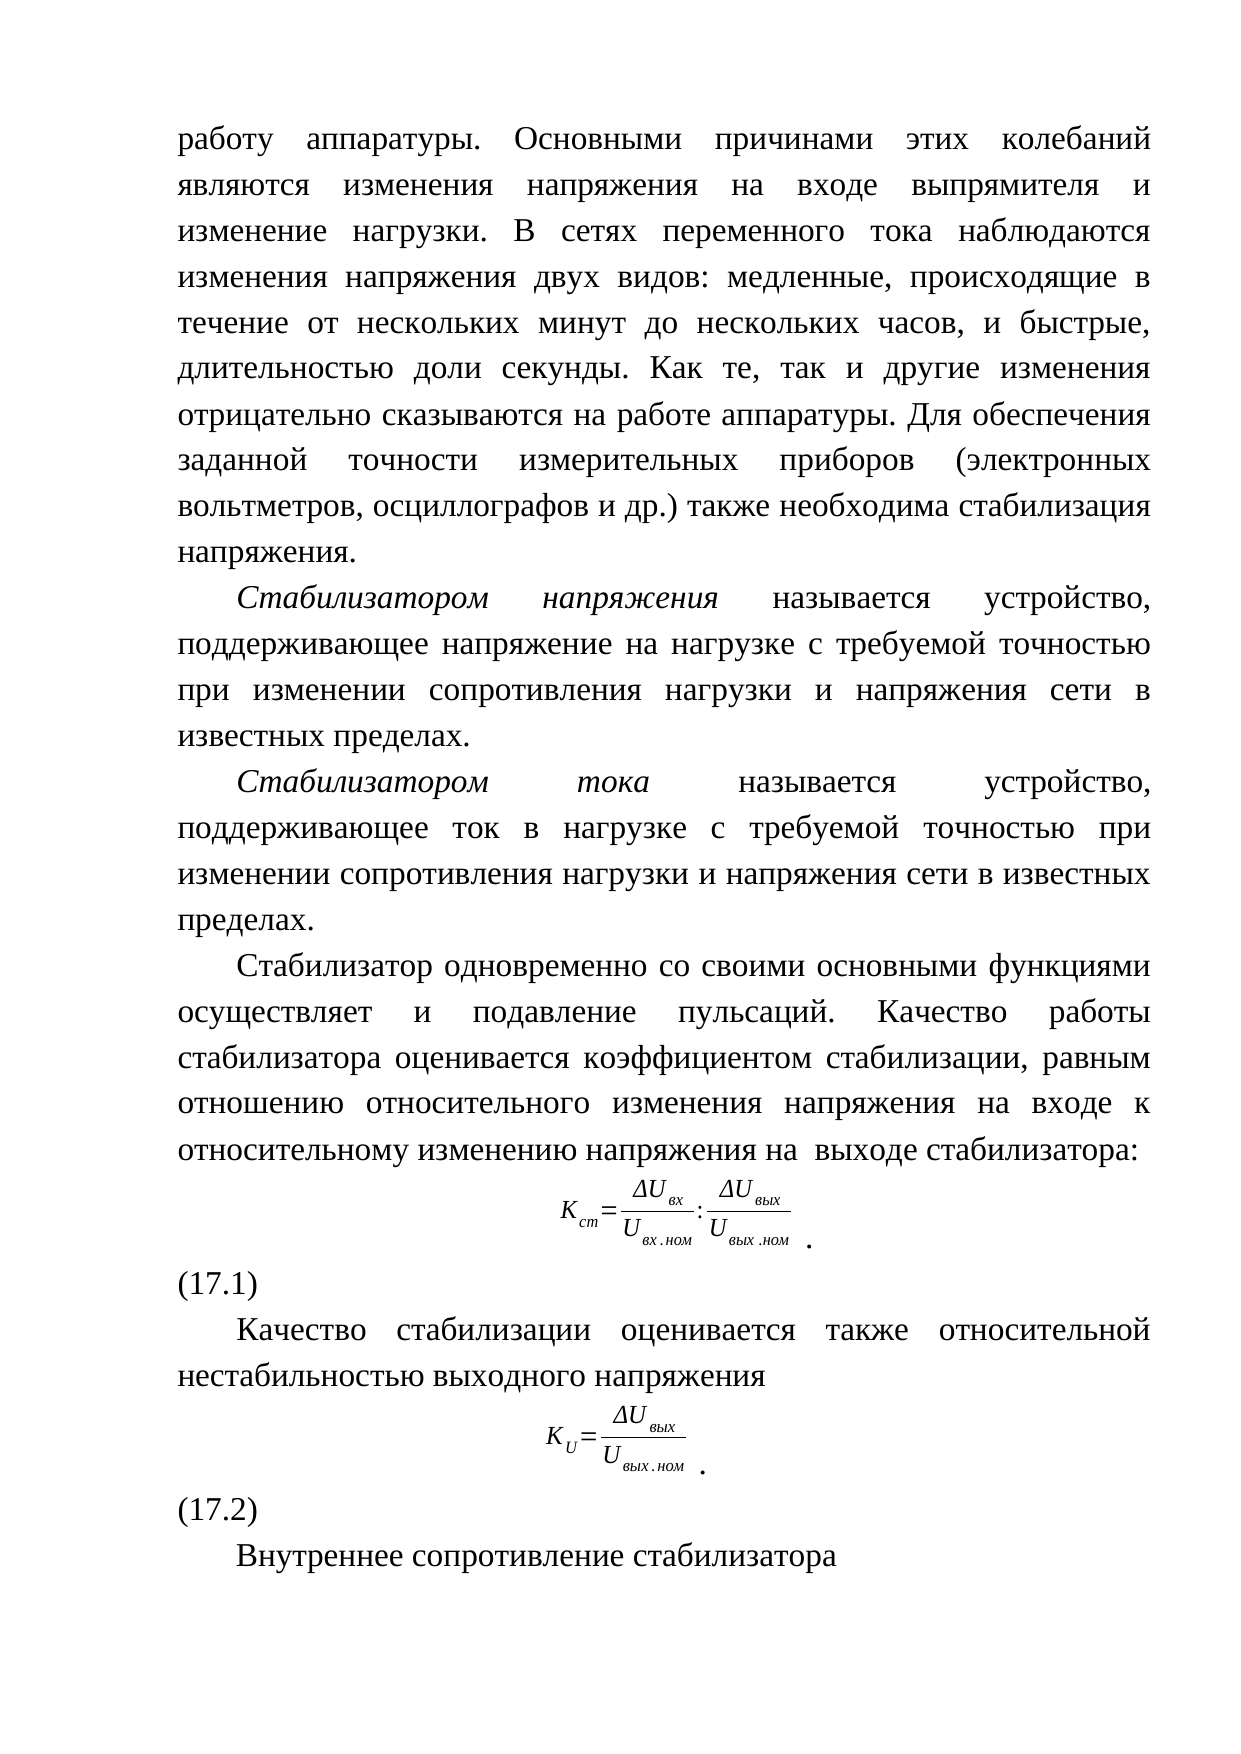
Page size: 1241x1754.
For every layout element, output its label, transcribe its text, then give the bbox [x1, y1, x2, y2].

text Стабилизатором тока называется устройство, поддерживающее ток в нагрузке с требуемой точностью при изменении сопротивления нагрузки и напряжения сети в известных пределах. [177, 761, 1152, 937]
text Стабилизатором напряжения называется устройство, поддерживающее напряжение на нагрузке с требуемой точностью при изменении сопротивления нагрузки и напряжения сети в известных пределах. [177, 577, 1152, 754]
text . (17.1) [177, 1175, 1152, 1301]
text Качество стабилизации оценивается также относительной нестабильностью выходного напряжения [177, 1309, 1152, 1393]
text . (17.2) Внутреннее сопротивление стабилизатора [177, 1401, 1152, 1573]
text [177, 118, 1152, 570]
text Стабилизатор одновременно со своими основными функциями осуществляет и подавление пульсаций. Качество работы стабилизатора оценивается коэффициентом стабилизации, равным отношению относительного изменения напряжения на входе к относительному изменению напряжения на выходе стабилизатора: [177, 945, 1152, 1167]
